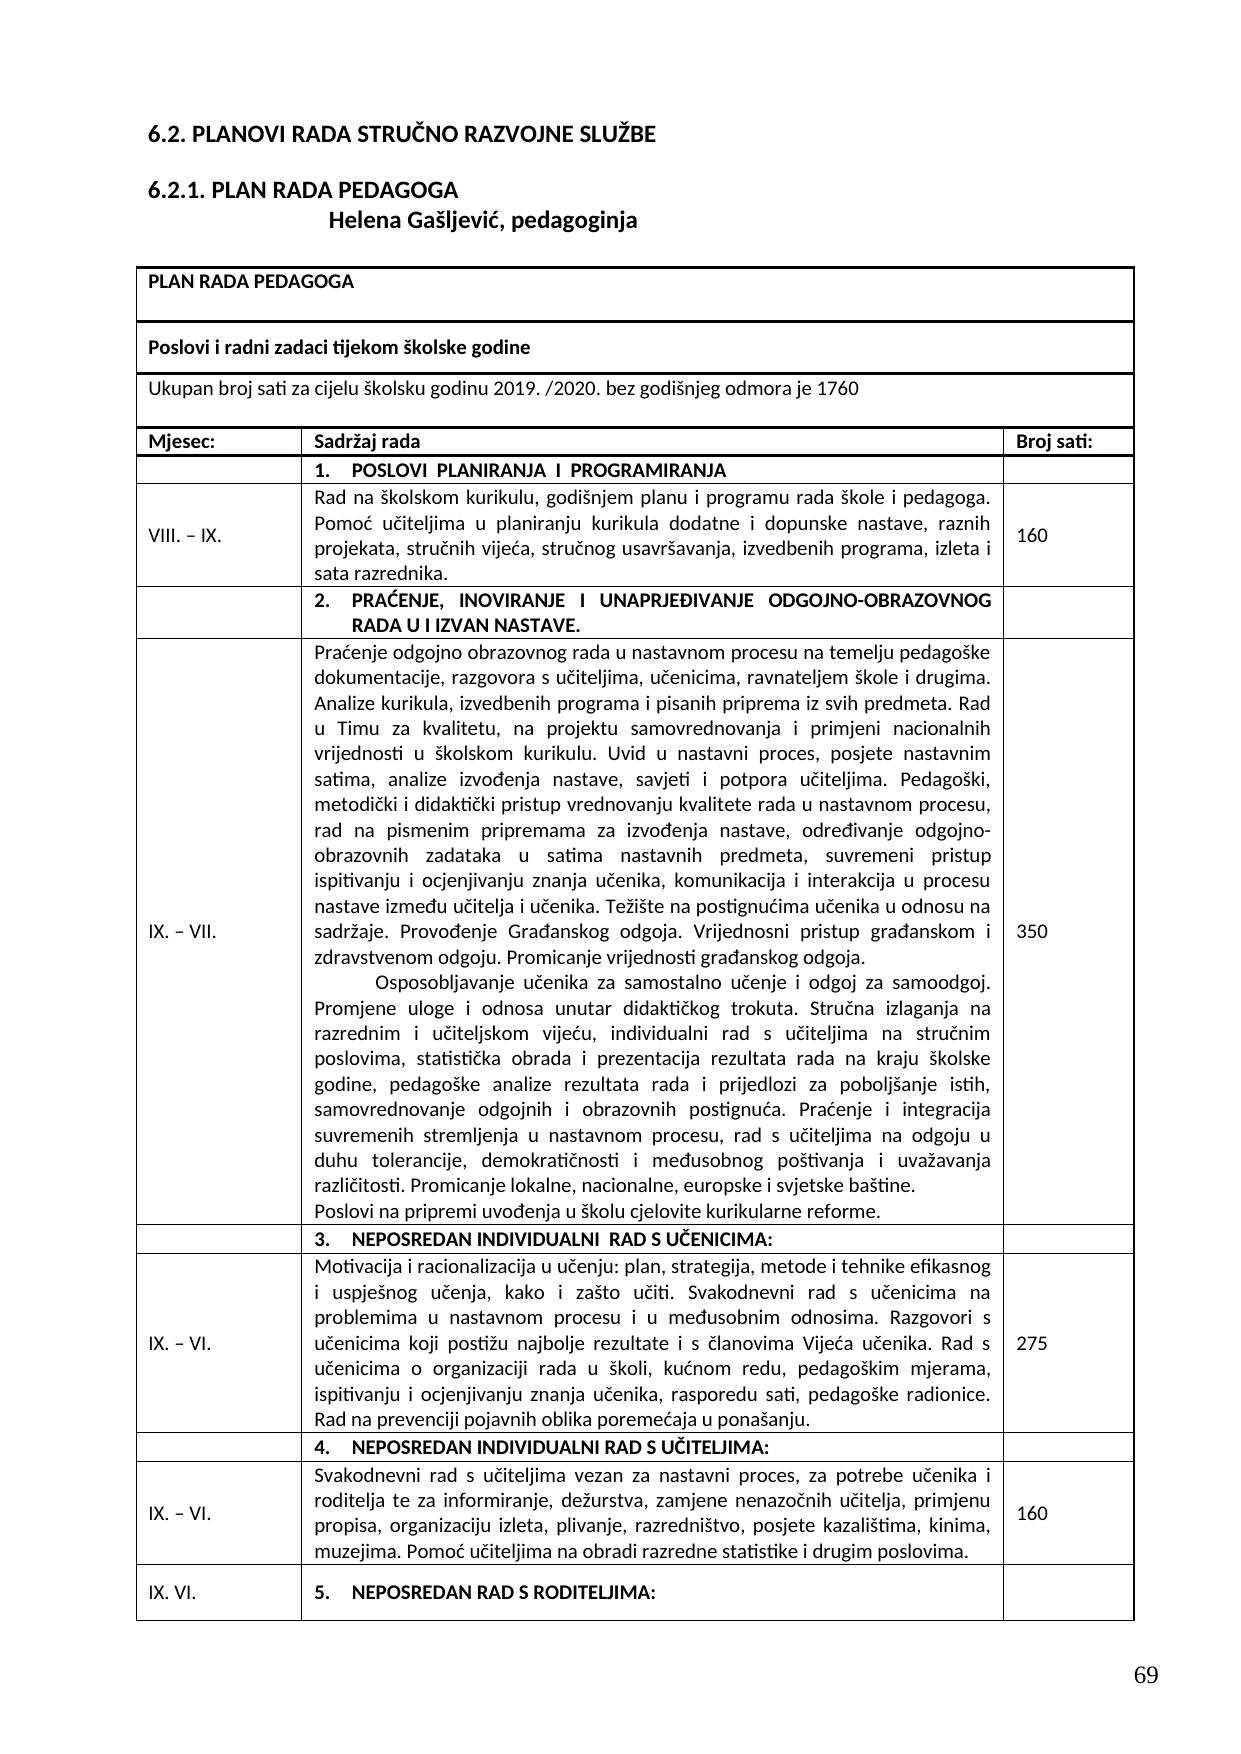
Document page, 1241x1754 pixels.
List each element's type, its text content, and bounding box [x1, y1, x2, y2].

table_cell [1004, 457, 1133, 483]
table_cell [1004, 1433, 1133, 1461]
text 6.2.1. PLAN RADA PEDAGOGA [148, 174, 1122, 204]
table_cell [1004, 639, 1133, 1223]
text Helena Gašljević, pedagoginja [148, 204, 1122, 235]
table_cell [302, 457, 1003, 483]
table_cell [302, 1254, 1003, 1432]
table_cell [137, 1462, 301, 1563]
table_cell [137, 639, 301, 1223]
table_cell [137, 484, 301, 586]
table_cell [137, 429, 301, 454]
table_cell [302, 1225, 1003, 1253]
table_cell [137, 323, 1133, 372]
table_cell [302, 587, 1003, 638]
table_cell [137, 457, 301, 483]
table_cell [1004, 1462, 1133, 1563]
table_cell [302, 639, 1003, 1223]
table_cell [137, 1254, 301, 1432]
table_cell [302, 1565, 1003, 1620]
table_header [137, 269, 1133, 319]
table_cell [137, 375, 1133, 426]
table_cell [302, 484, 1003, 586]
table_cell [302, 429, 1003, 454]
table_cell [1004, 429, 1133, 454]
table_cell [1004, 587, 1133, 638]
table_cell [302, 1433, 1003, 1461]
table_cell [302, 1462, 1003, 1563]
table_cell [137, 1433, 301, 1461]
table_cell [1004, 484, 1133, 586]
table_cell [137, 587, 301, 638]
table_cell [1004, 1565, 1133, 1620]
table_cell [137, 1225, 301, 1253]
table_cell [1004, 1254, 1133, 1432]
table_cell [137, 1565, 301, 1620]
text 6.2. PLANOVI RADA STRUČNO RAZVOJNE SLUŽBE [148, 118, 1122, 149]
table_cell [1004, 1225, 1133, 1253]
